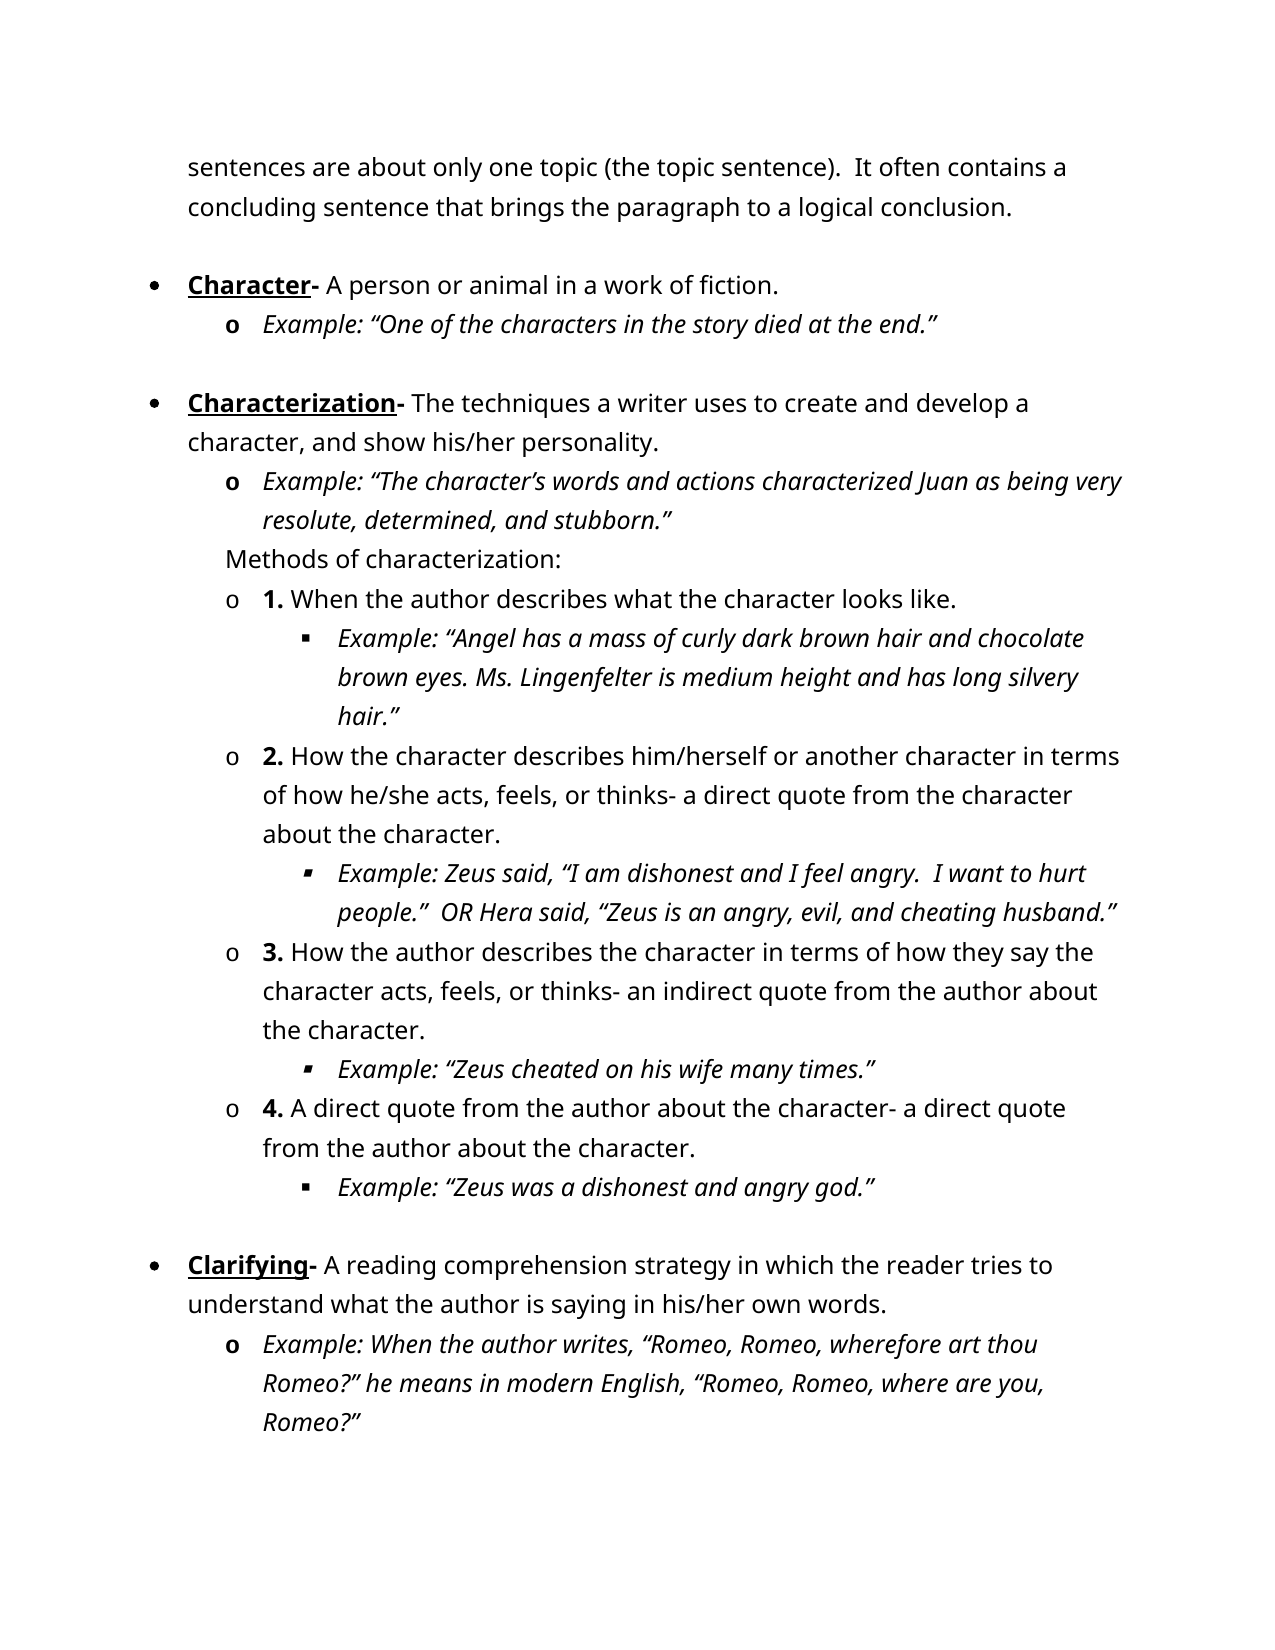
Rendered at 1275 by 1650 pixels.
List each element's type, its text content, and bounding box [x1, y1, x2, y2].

list Example: “One of the characters in the story died at the end.” [225, 307, 1125, 341]
list Characterization- The techniques a writer uses to create and develop a character, and show his/her personality. [150, 385, 1125, 458]
list Character- A person or animal in a work of fiction. [150, 267, 1125, 302]
list Example: “The character’s words and actions characterized Juan as being very resolute, determined, and stubborn.” [225, 463, 1125, 537]
list Example: When the author writes, “Romeo, Romeo, wherefore art thou Romeo?” he means in modern English, “Romeo, Romeo, where are you, Romeo?” [225, 1326, 1125, 1439]
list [150, 150, 1125, 223]
list 4. A direct quote from the author about the character- a direct quote from the author about the character. [225, 1091, 1125, 1164]
list 2. How the character describes him/herself or another character in terms of how he/she acts, feels, or thinks- a direct quote from the character about the character. [225, 738, 1125, 851]
list Example: “Zeus cheated on his wife many times.” [300, 1052, 1125, 1086]
list Example: “Angel has a mass of curly dark brown hair and chocolate brown eyes. Ms. Lingenfelter is medium height and has long silvery hair.” [300, 621, 1125, 733]
list Clarifying- A reading comprehension strategy in which the reader tries to understand what the author is saying in his/her own words. [150, 1248, 1125, 1321]
list Example: Zeus said, “I am dishonest and I feel angry. I want to hurt people.” OR Hera said, “Zeus is an angry, evil, and cheating husband.” [300, 856, 1125, 929]
list Example: “Zeus was a dishonest and angry god.” [300, 1169, 1125, 1204]
list 3. How the author describes the character in terms of how they say the character acts, feels, or thinks- an indirect quote from the author about the character. [225, 934, 1125, 1047]
text Methods of characterization: [225, 542, 1125, 576]
list 1. When the author describes what the character looks like. [225, 581, 1125, 616]
